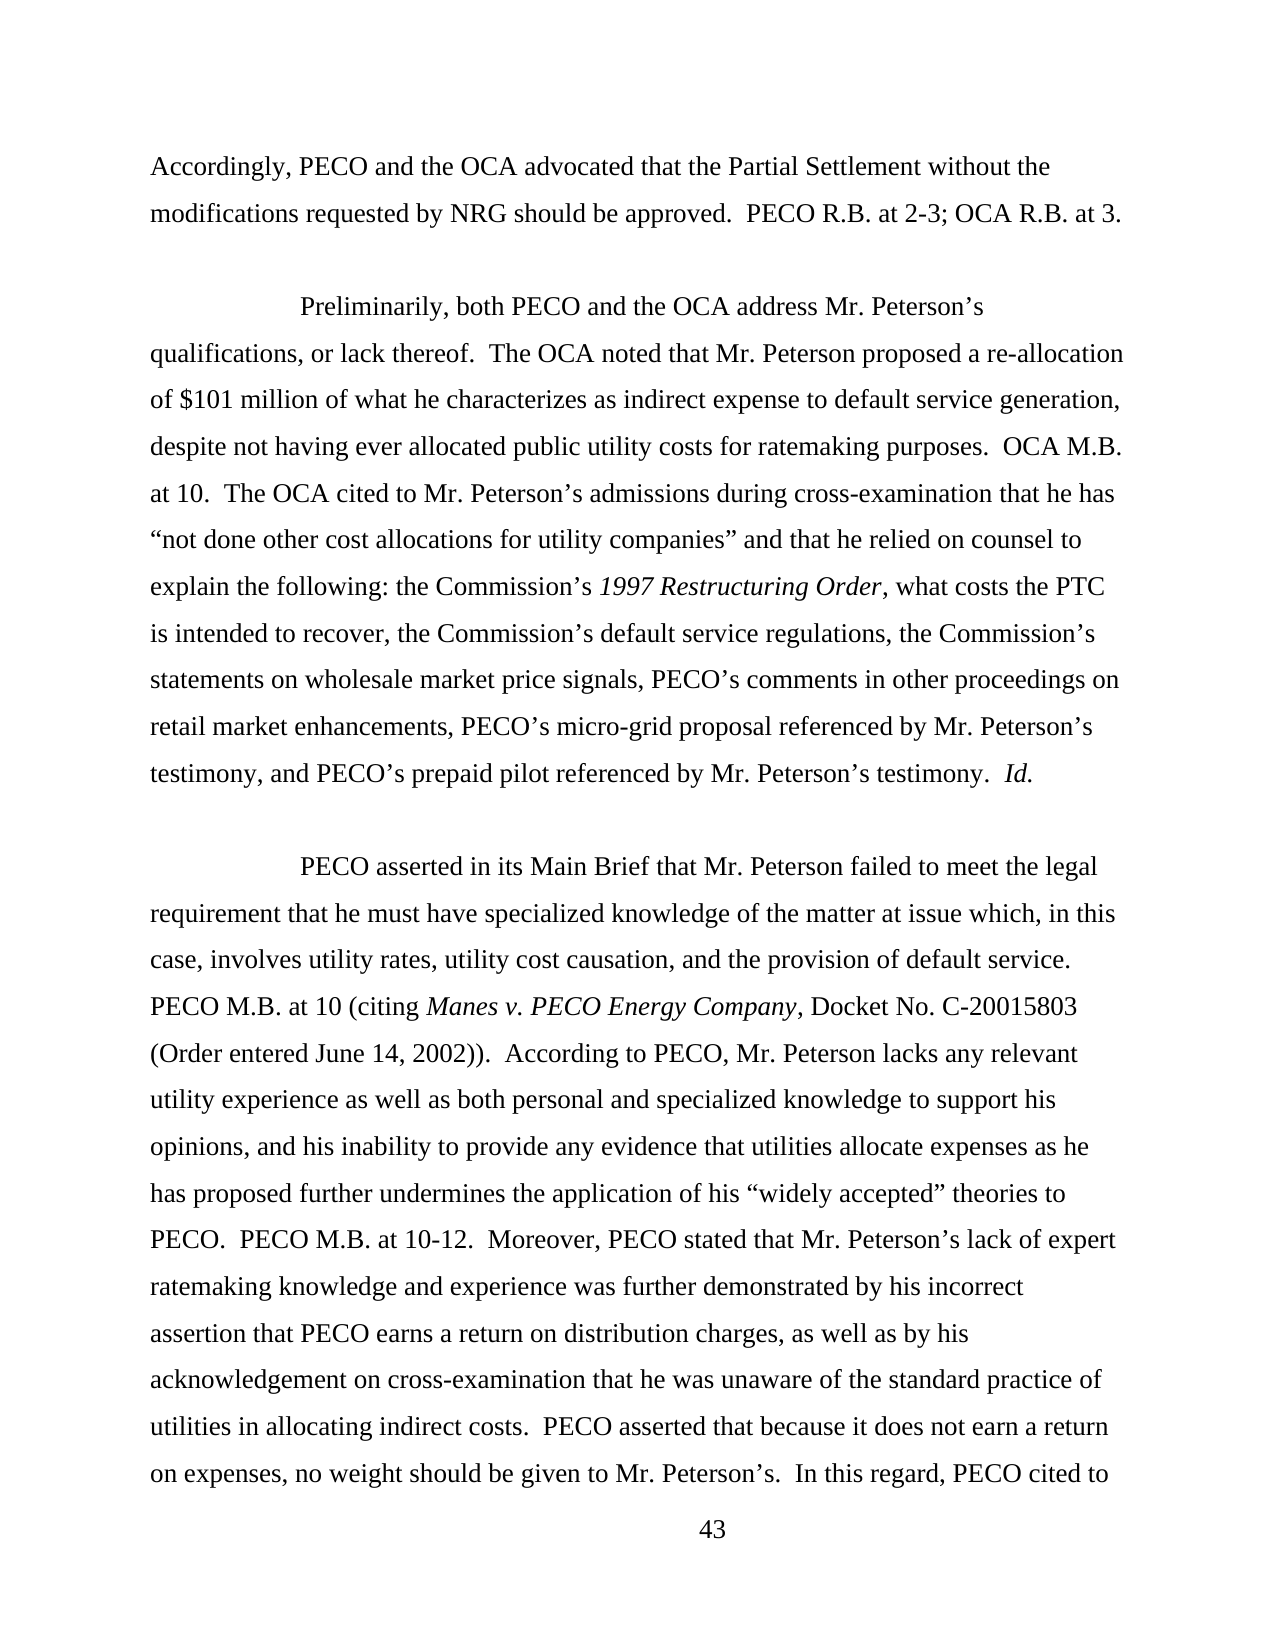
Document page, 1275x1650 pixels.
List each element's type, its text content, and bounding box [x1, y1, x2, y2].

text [150, 850, 1125, 1488]
text Preliminarily, both PECO and the OCA address Mr. Peterson’s qualifications, or lack thereof. The OCA noted that Mr. Peterson proposed a re-allocation of $101 million of what he characterizes as indirect expense to default service generation, despite not having ever allocated public utility costs for ratemaking purposes. OCA M.B. at 10. The OCA cited to Mr. Peterson’s admissions during cross-examination that he has “not done other cost allocations for utility companies” and that he relied on counsel to explain the following: the Commission’s 1997 Restructuring Order, what costs the PTC is intended to recover, the Commission’s default service regulations, the Commission’s statements on wholesale market price signals, PECO’s comments in other proceedings on retail market enhancements, PECO’s micro-grid proposal referenced by Mr. Peterson’s testimony, and PECO’s prepaid pilot referenced by Mr. Peterson’s testimony. Id. [150, 290, 1125, 788]
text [150, 150, 1125, 228]
